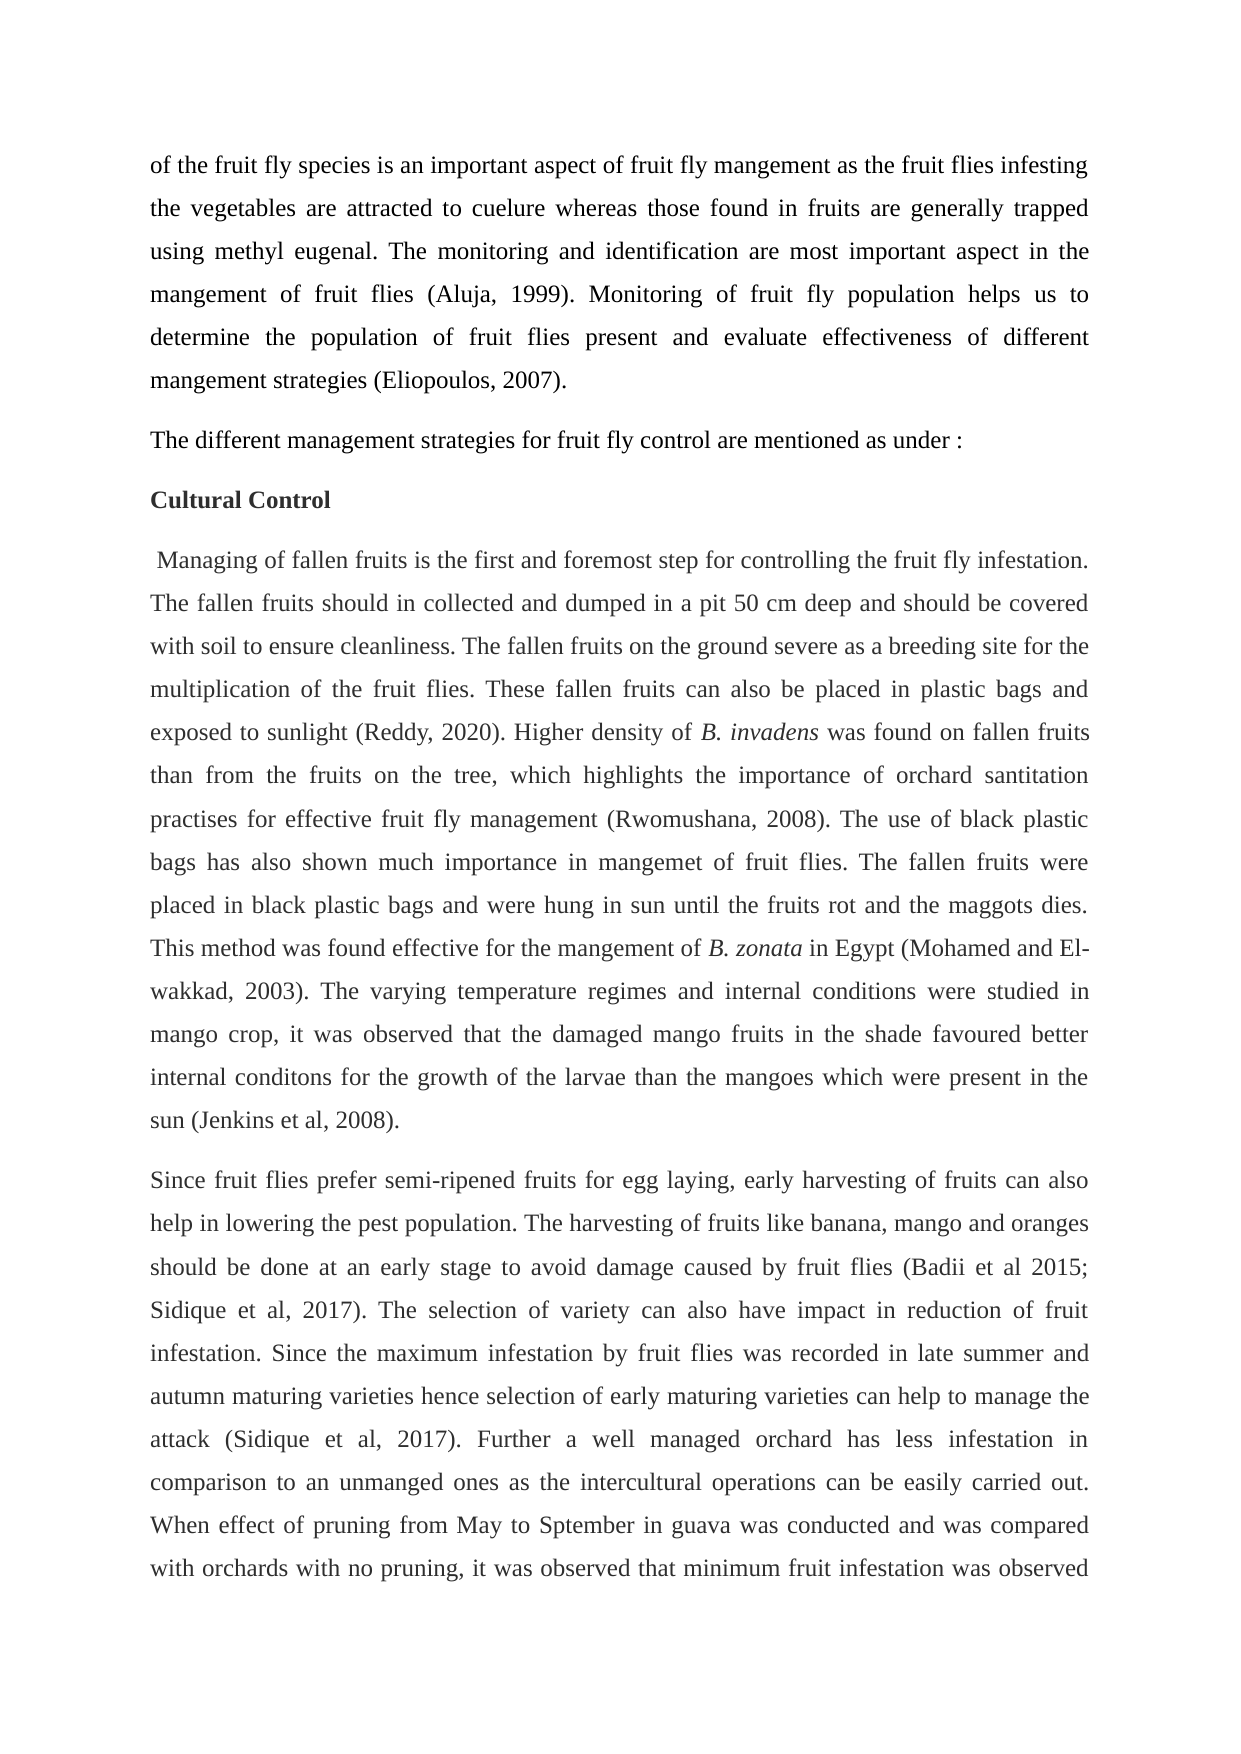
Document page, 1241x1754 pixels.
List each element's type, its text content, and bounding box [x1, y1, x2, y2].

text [150, 1165, 1090, 1582]
text Cultural Control [150, 485, 1090, 514]
text Managing of fallen fruits is the first and foremost step for controlling the fruit fly infestation. The fallen fruits should in collected and dumped in a pit 50 cm deep and should be covered with soil to ensure cleanliness. The fallen fruits on the ground severe as a breeding site for the multiplication of the fruit flies. These fallen fruits can also be placed in plastic bags and exposed to sunlight (Reddy, 2020). Higher density of B. invadens was found on fallen fruits than from the fruits on the tree, which highlights the importance of orchard santitation practises for effective fruit fly management (Rwomushana, 2008). The use of black plastic bags has also shown much importance in mangemet of fruit flies. The fallen fruits were placed in black plastic bags and were hung in sun until the fruits rot and the maggots dies. This method was found effective for the mangement of B. zonata in Egypt (Mohamed and El-wakkad, 2003). The varying temperature regimes and internal conditions were studied in mango crop, it was observed that the damaged mango fruits in the shade favoured better internal conditons for the growth of the larvae than the mangoes which were present in the sun (Jenkins et al, 2008). [150, 545, 1090, 1134]
text The different management strategies for fruit fly control are mentioned as under : [150, 425, 1090, 454]
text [150, 150, 1090, 394]
